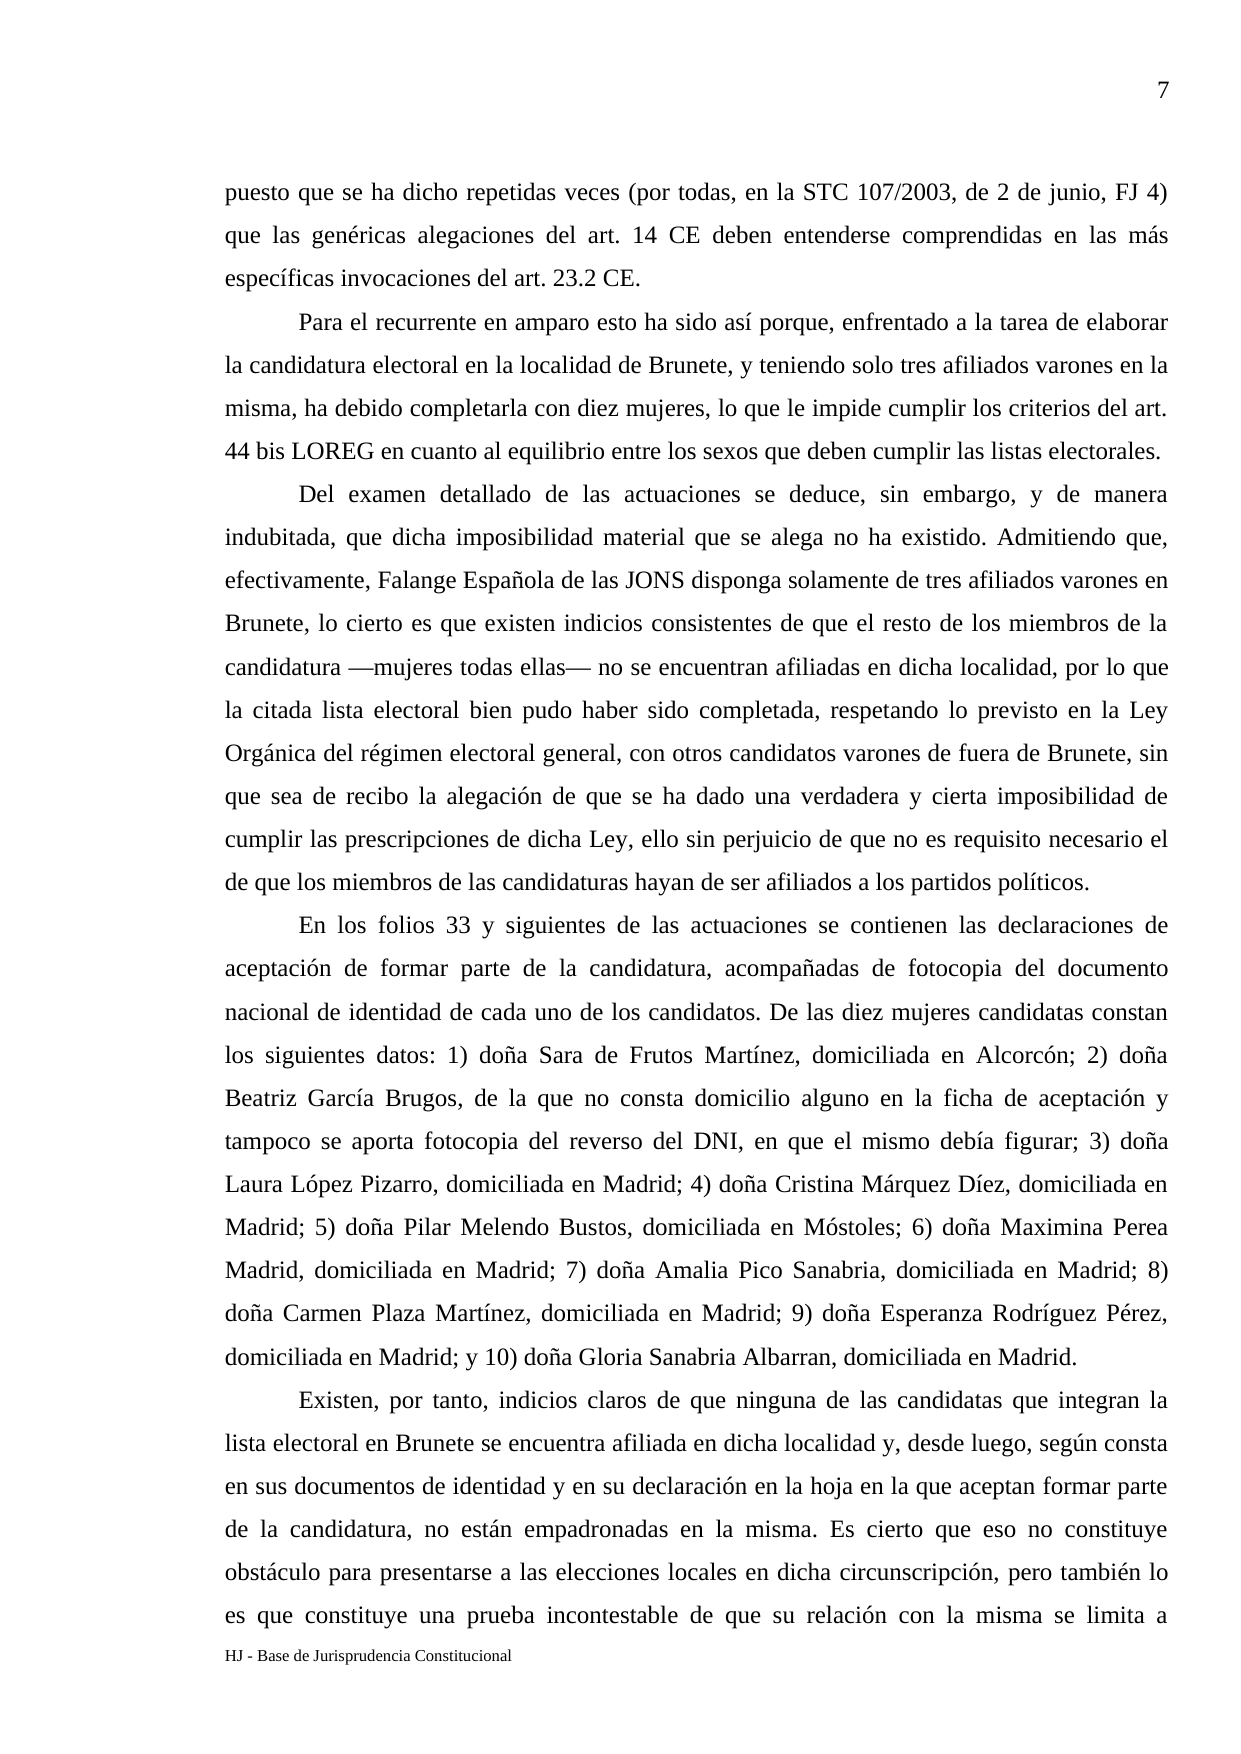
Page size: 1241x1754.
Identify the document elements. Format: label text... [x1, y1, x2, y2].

text En los folios 33 y siguientes de las actuaciones se contienen las declaraciones de aceptación de formar parte de la candidatura, acompañadas de fotocopia del documento nacional de identidad de cada uno de los candidatos. De las diez mujeres candidatas constan los siguientes datos: 1) doña Sara de Frutos Martínez, domiciliada en Alcorcón; 2) doña Beatriz García Brugos, de la que no consta domicilio alguno en la ficha de aceptación y tampoco se aporta fotocopia del reverso del DNI, en que el mismo debía figurar; 3) doña Laura López Pizarro, domiciliada en Madrid; 4) doña Cristina Márquez Díez, domiciliada en Madrid; 5) doña Pilar Melendo Bustos, domiciliada en Móstoles; 6) doña Maximina Perea Madrid, domiciliada en Madrid; 7) doña Amalia Pico Sanabria, domiciliada en Madrid; 8) doña Carmen Plaza Martínez, domiciliada en Madrid; 9) doña Esperanza Rodríguez Pérez, domiciliada en Madrid; y 10) doña Gloria Sanabria Albarran, domiciliada en Madrid. [224, 910, 1169, 1370]
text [224, 1385, 1169, 1629]
text Del examen detallado de las actuaciones se deduce, sin embargo, y de manera indubitada, que dicha imposibilidad material que se alega no ha existido. Admitiendo que, efectivamente, Falange Española de las JONS disponga solamente de tres afiliados varones en Brunete, lo cierto es que existen indicios consistentes de que el resto de los miembros de la candidatura —mujeres todas ellas— no se encuentran afiliadas en dicha localidad, por lo que la citada lista electoral bien pudo haber sido completada, respetando lo previsto en la Ley Orgánica del régimen electoral general, con otros candidatos varones de fuera de Brunete, sin que sea de recibo la alegación de que se ha dado una verdadera y cierta imposibilidad de cumplir las prescripciones de dicha Ley, ello sin perjuicio de que no es requisito necesario el de que los miembros de las candidaturas hayan de ser afiliados a los partidos políticos. [224, 479, 1169, 896]
text Para el recurrente en amparo esto ha sido así porque, enfrentado a la tarea de elaborar la candidatura electoral en la localidad de Brunete, y teniendo solo tres afiliados varones en la misma, ha debido completarla con diez mujeres, lo que le impide cumplir los criterios del art. 44 bis LOREG en cuanto al equilibrio entre los sexos que deben cumplir las listas electorales. [224, 307, 1169, 465]
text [224, 177, 1169, 292]
